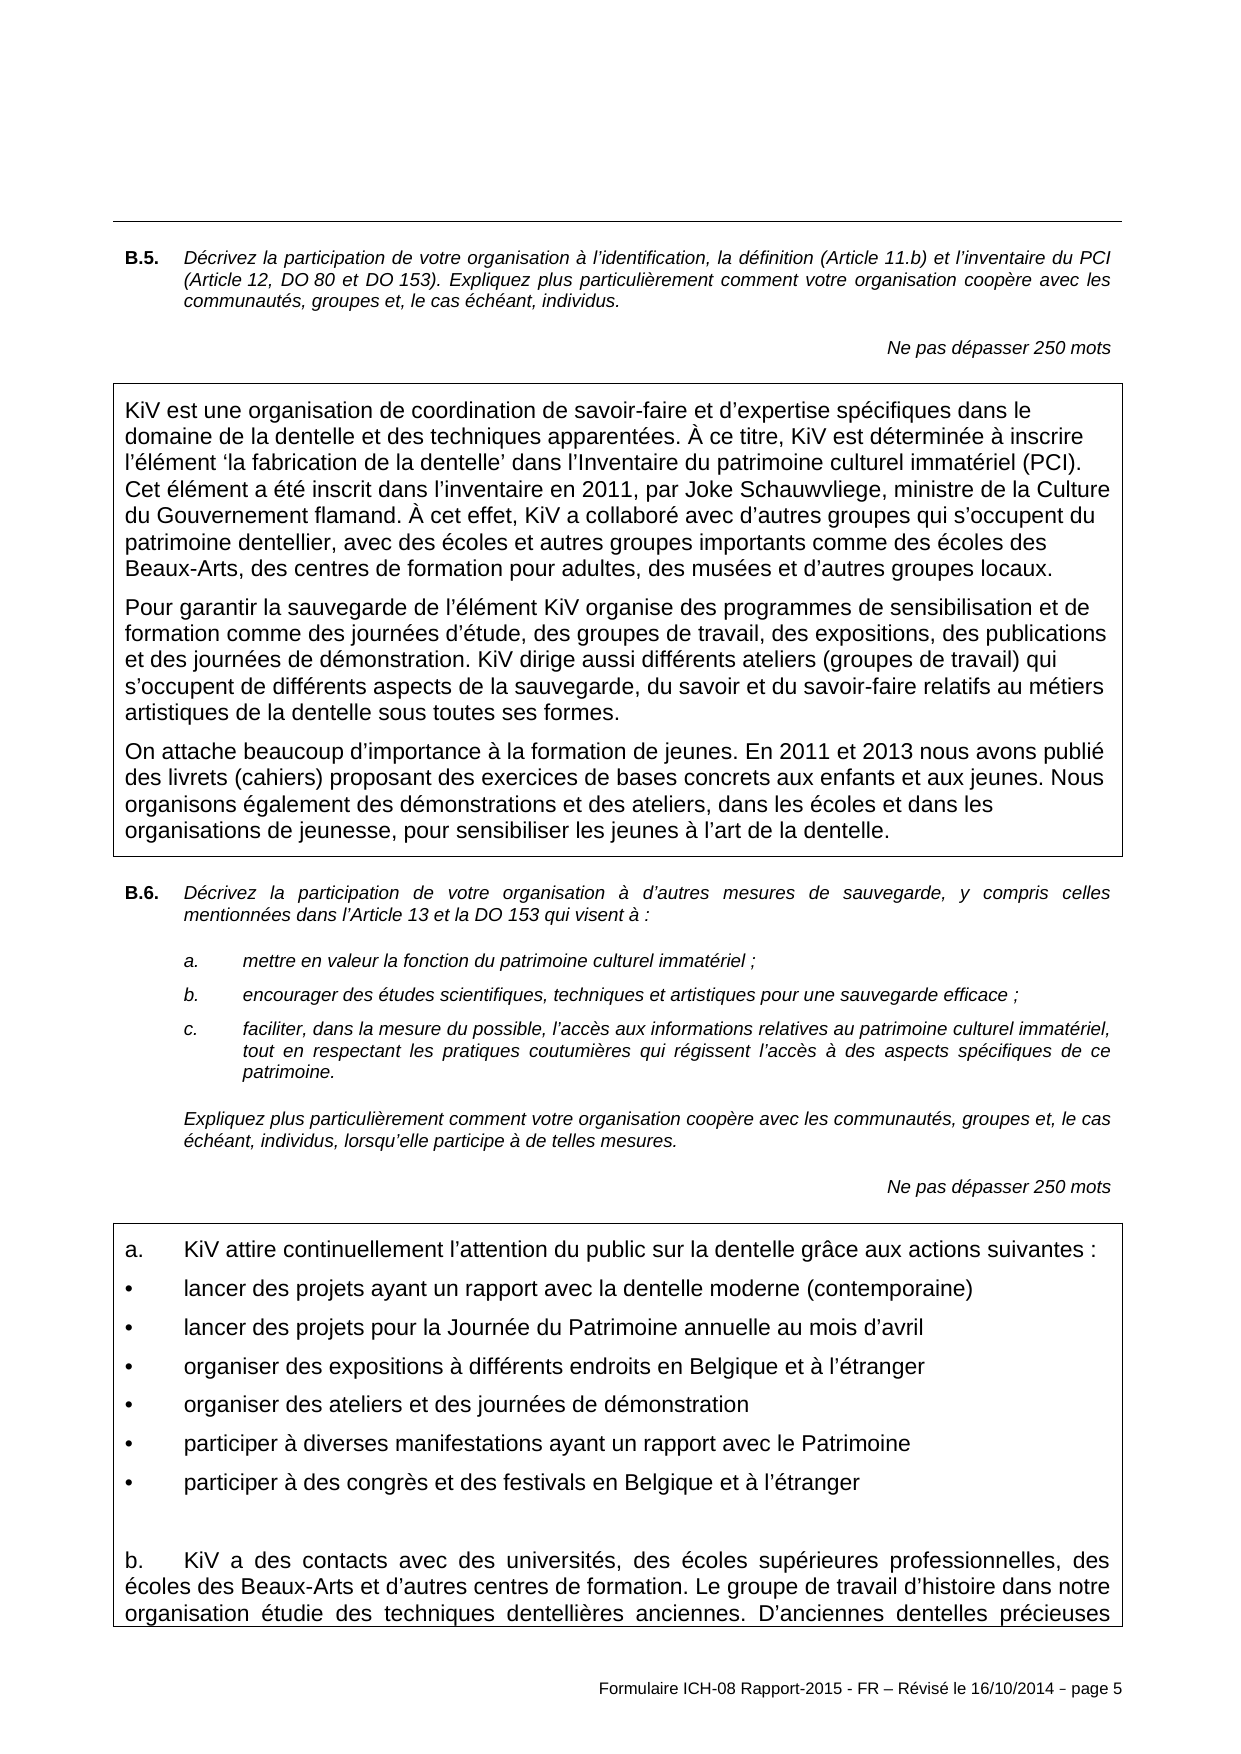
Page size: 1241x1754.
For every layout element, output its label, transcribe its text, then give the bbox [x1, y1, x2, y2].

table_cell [114, 1224, 1122, 1626]
table_cell KiV est une organisation de coordination de savoir-faire et d’expertise spécifiques dans le domaine de la dentelle et des techniques apparentées. À ce titre, KiV est déterminée à inscrire l’élément ‘la fabrication de la dentelle’ dans l’Inventaire du patrimoine culturel immatériel (PCI). Cet élément a été inscrit dans l’inventaire en 2011, par Joke Schauwvliege, ministre de la Culture du Gouvernement flamand. À cet effet, KiV a collaboré avec d’autres groupes qui s’occupent du patrimoine dentellier, avec des écoles et autres groupes importants comme des écoles des Beaux-Arts, des centres de formation pour adultes, des musées et d’autres groupes locaux. Pour garantir la sauvegarde de l’élément KiV organise des programmes de sensibilisation et de formation comme des journées d’étude, des groupes de travail, des expositions, des publications et des journées de démonstration. KiV dirige aussi différents ateliers (groupes de travail) qui s’occupent de différents aspects de la sauvegarde, du savoir et du savoir-faire relatifs au métiers artistiques de la dentelle sous toutes ses formes. On attache beaucoup d’importance à la formation de jeunes. En 2011 et 2013 nous avons publié des livrets (cahiers) proposant des exercices de bases concrets aux enfants et aux jeunes. Nous organisons également des démonstrations et des ateliers, dans les écoles et dans les organisations de jeunesse, pour sensibiliser les jeunes à l’art de la dentelle. [114, 384, 1122, 856]
table_cell B.5. Décrivez la participation de votre organisation à l’identification, la définition (Article 11.b) et l’inventaire du PCI (Article 12, DO 80 et DO 153). Expliquez plus particulièrement comment votre organisation coopère avec les communautés, groupes et, le cas échéant, individus. Ne pas dépasser 250 mots [113, 222, 1122, 383]
table_cell B.6. Décrivez la participation de votre organisation à d’autres mesures de sauvegarde, y compris celles mentionnées dans l’Article 13 et la DO 153 qui visent à : mettre en valeur la fonction du patrimoine culturel immatériel ; encourager des études scientifiques, techniques et artistiques pour une sauvegarde efficace ; faciliter, dans la mesure du possible, l’accès aux informations relatives au patrimoine culturel immatériel, tout en respectant les pratiques coutumières qui régissent l’accès à des aspects spécifiques de ce patrimoine. Expliquez plus particulièrement comment votre organisation coopère avec les communautés, groupes et, le cas échéant, individus, lorsqu’elle participe à de telles mesures. Ne pas dépasser 250 mots [113, 857, 1122, 1222]
